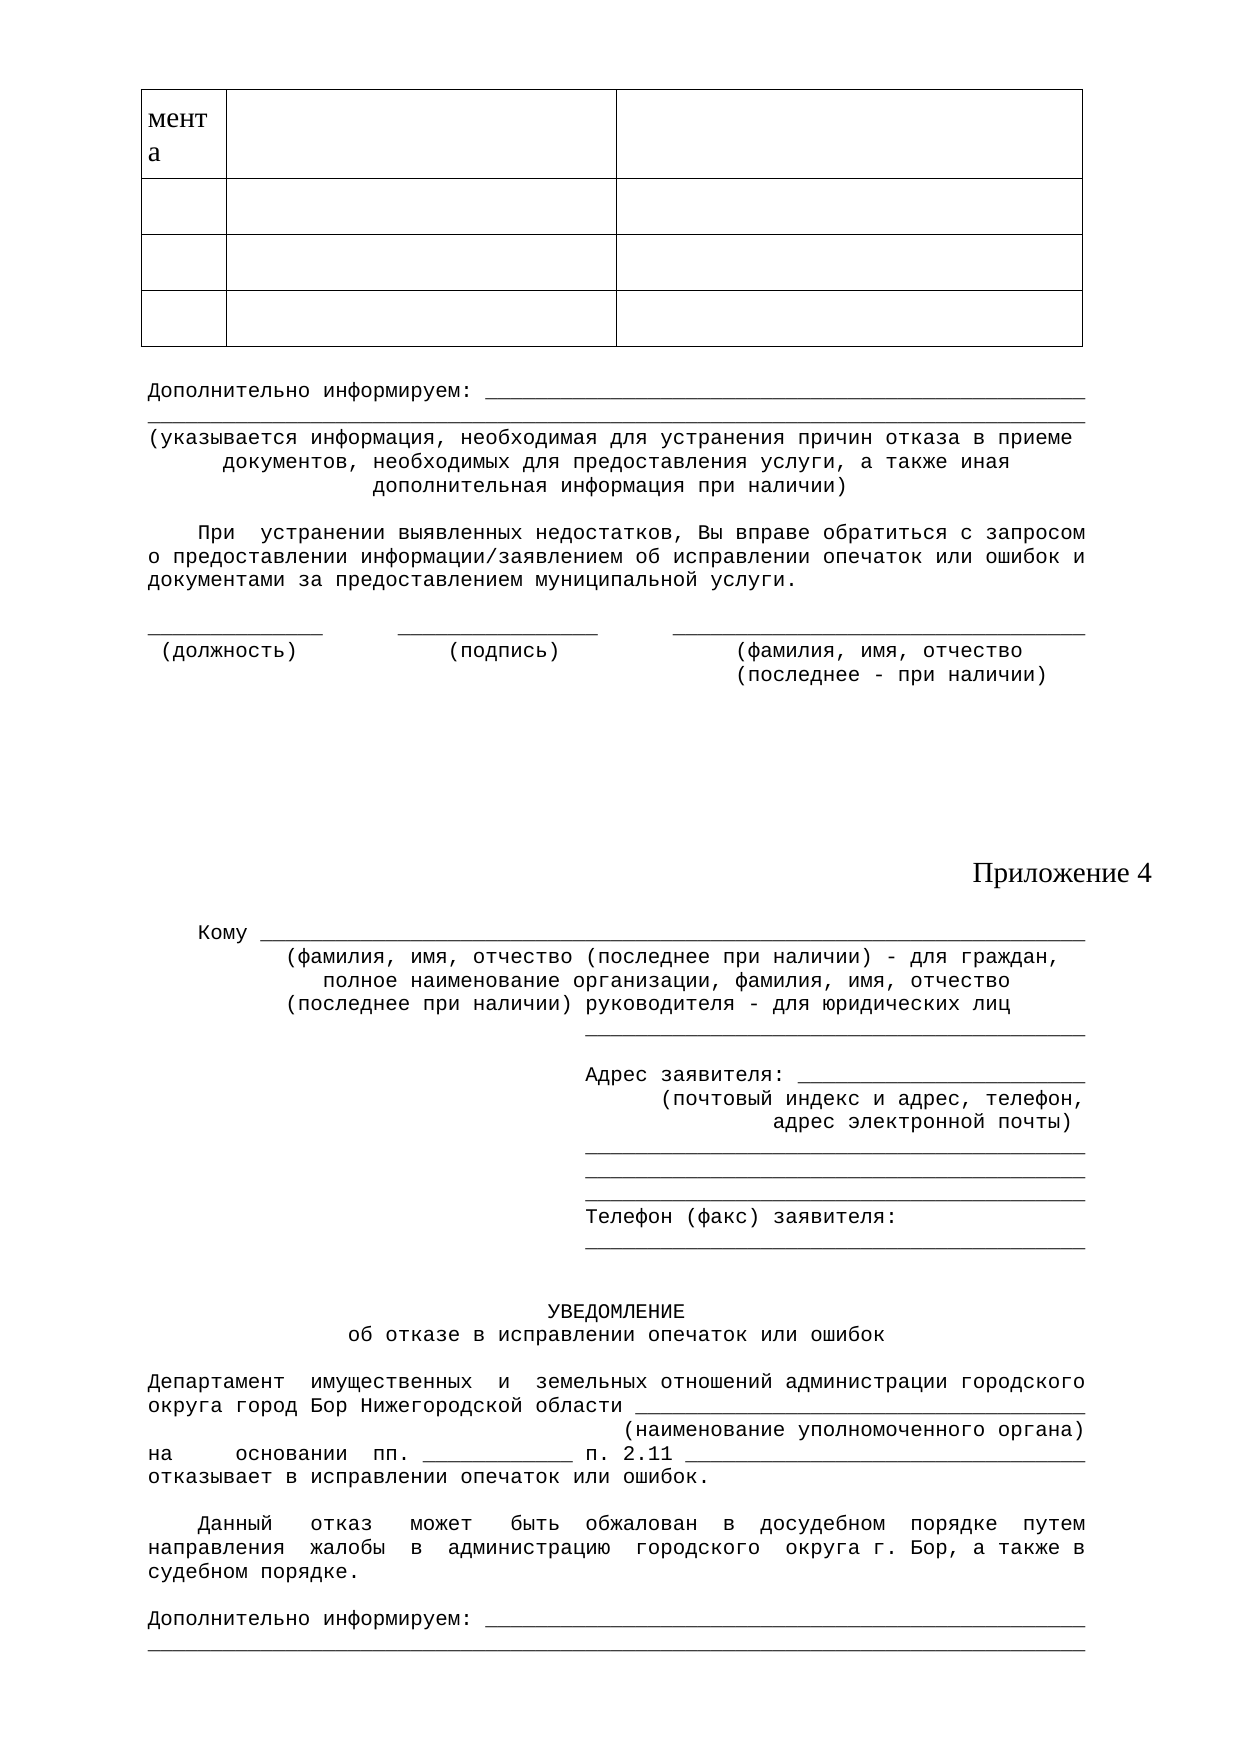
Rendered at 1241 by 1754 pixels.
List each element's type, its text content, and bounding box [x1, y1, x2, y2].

text Приложение 4 [148, 855, 1152, 889]
text об отказе в исправлении опечаток или ошибок [148, 1324, 1152, 1348]
text ________________________________________ [148, 1017, 1152, 1041]
text Департамент имущественных и земельных отношений администрации городского [148, 1372, 1152, 1395]
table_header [617, 90, 1082, 178]
text полное наименование организации, фамилия, имя, отчество [148, 969, 1152, 993]
table_cell [142, 179, 226, 234]
table_header N пункта Регламента [142, 90, 226, 178]
table_cell [227, 235, 616, 290]
text округа город Бор Нижегородской области ____________________________________ [148, 1395, 1152, 1419]
text (фамилия, имя, отчество (последнее при наличии) - для граждан, [148, 946, 1152, 969]
text Дополнительно информируем: ________________________________________________ [148, 380, 1152, 404]
text Дополнительно информируем: ________________________________________________ [148, 1608, 1152, 1632]
text Адрес заявителя: _______________________ [148, 1064, 1152, 1088]
table_cell [227, 291, 616, 346]
text о предоставлении информации/заявлением об исправлении опечаток или ошибок и [148, 546, 1152, 569]
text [148, 1632, 1152, 1655]
table_cell [227, 179, 616, 234]
table_cell [142, 291, 226, 346]
text (должность) (подпись) (фамилия, имя, отчество [148, 640, 1152, 664]
text судебном порядке. [148, 1561, 1152, 1584]
table_cell [617, 235, 1082, 290]
text Кому __________________________________________________________________ [148, 922, 1152, 946]
text (последнее при наличии) руководителя - для юридических лиц [148, 993, 1152, 1017]
text (указывается информация, необходимая для устранения причин отказа в приеме [148, 427, 1152, 451]
text документами за предоставлением муниципальной услуги. [148, 569, 1152, 593]
text ________________________________________ [148, 1230, 1152, 1253]
text (наименование уполномоченного органа) [148, 1419, 1152, 1442]
text (последнее - при наличии) [148, 664, 1152, 687]
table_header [227, 90, 616, 178]
text ________________________________________ [148, 1135, 1152, 1159]
text УВЕДОМЛЕНИЕ [148, 1301, 1152, 1324]
text Телефон (факс) заявителя: [148, 1206, 1152, 1230]
text ________________________________________ [148, 1159, 1152, 1182]
table_cell [617, 291, 1082, 346]
text ______________ ________________ _________________________________ [148, 617, 1152, 640]
text ___________________________________________________________________________ [148, 404, 1152, 427]
table_cell [142, 235, 226, 290]
text на основании пп. ____________ п. 2.11 ________________________________ [148, 1442, 1152, 1466]
text ________________________________________ [148, 1182, 1152, 1206]
text (почтовый индекс и адрес, телефон, [148, 1088, 1152, 1111]
text адрес электронной почты) [148, 1111, 1152, 1135]
text направления жалобы в администрацию городского округа г. Бор, а также в [148, 1537, 1152, 1561]
text Данный отказ может быть обжалован в досудебном порядке путем [148, 1513, 1152, 1537]
text отказывает в исправлении опечаток или ошибок. [148, 1466, 1152, 1490]
text При устранении выявленных недостатков, Вы вправе обратиться с запросом [148, 522, 1152, 546]
text дополнительная информация при наличии) [148, 475, 1152, 498]
table_cell [617, 179, 1082, 234]
text документов, необходимых для предоставления услуги, а также иная [148, 451, 1152, 475]
